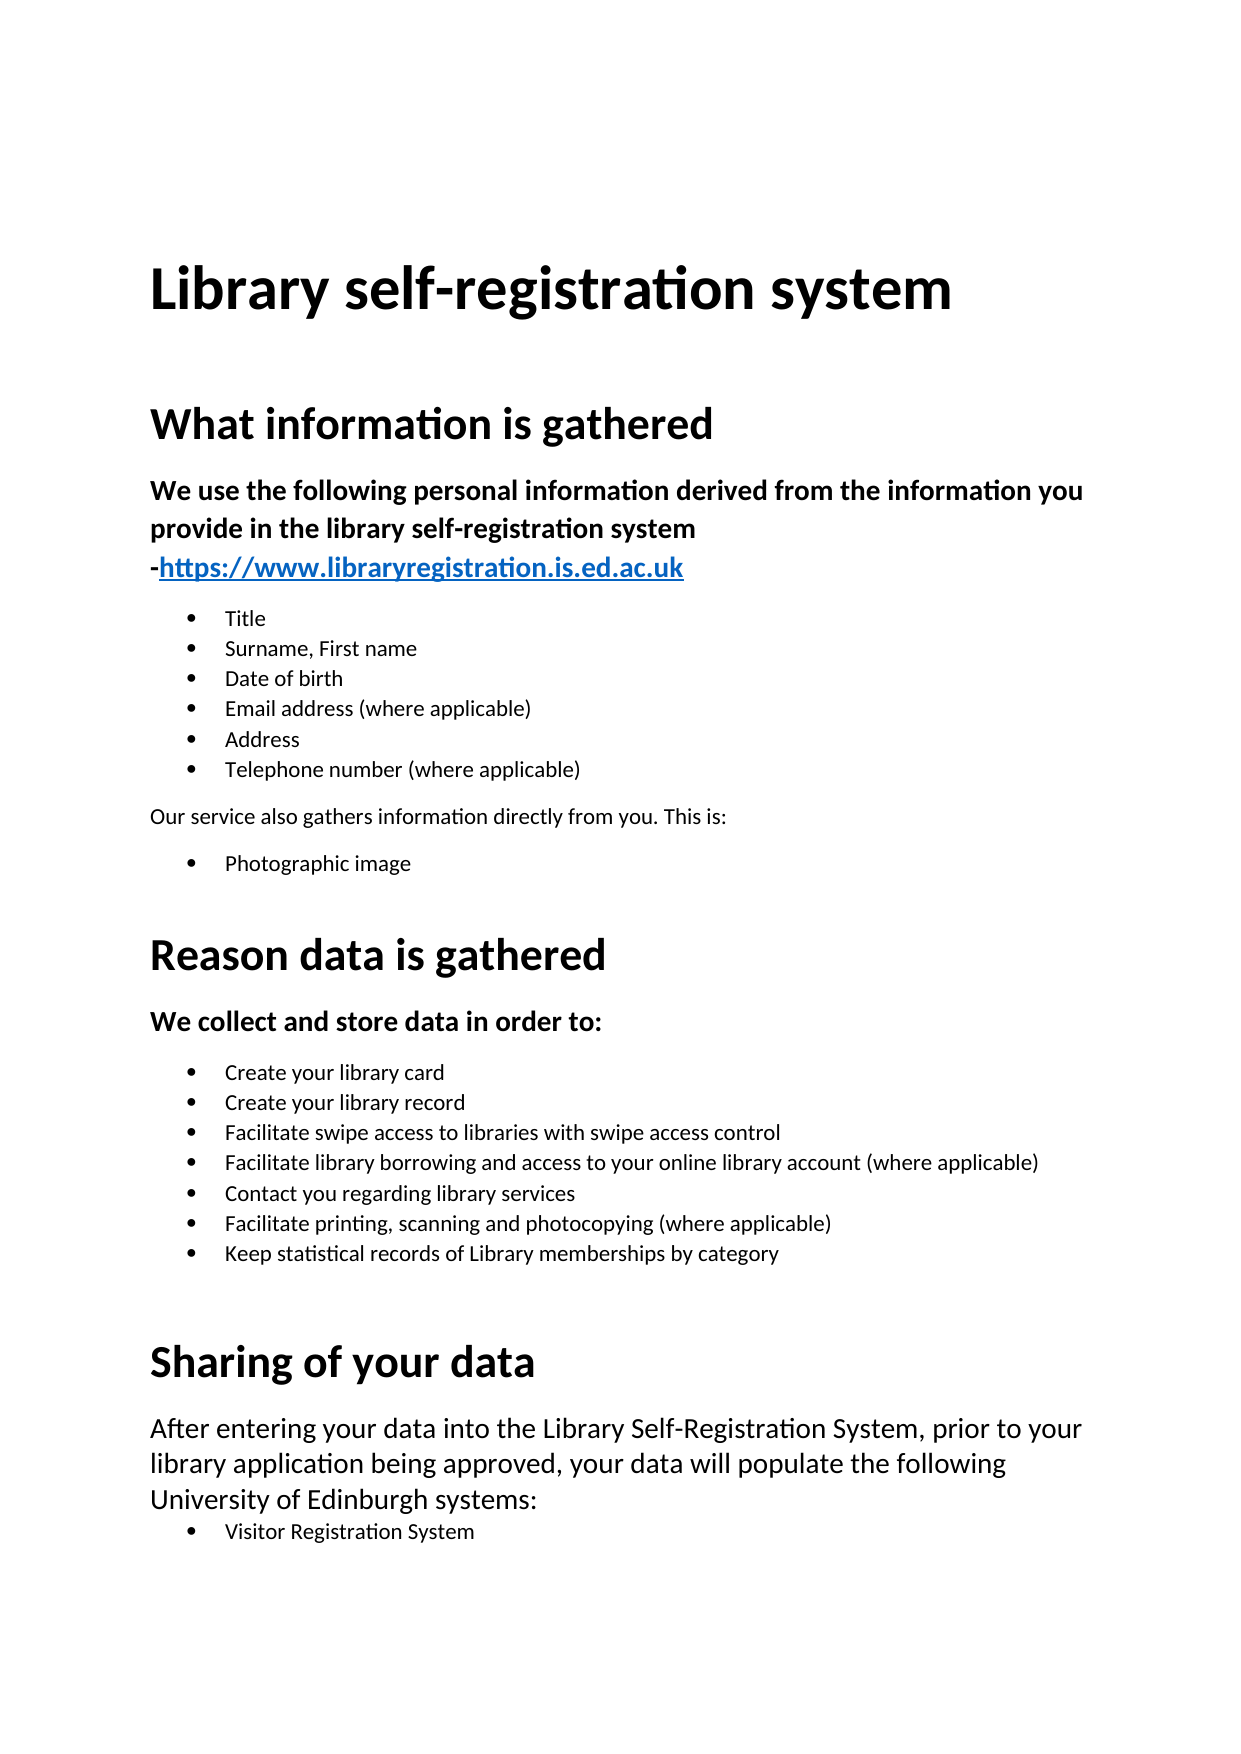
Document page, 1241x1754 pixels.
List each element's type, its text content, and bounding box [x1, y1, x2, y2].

list Title [187, 604, 1090, 632]
list Date of birth [187, 664, 1090, 692]
list Surname, First name [187, 634, 1090, 662]
text Sharing of your data [150, 1333, 1090, 1389]
list Facilitate printing, scanning and photocopying (where applicable) [187, 1209, 1090, 1237]
list Photographic image [187, 849, 1090, 877]
list Facilitate swipe access to libraries with swipe access control [187, 1118, 1090, 1146]
text We collect and store data in order to: [150, 1003, 1090, 1038]
list Create your library card [187, 1058, 1090, 1086]
list Create your library record [187, 1088, 1090, 1116]
text We use the following personal information derived from the information you provide in the library self-registration system -https://www.libraryregistration.is.ed.ac.uk [150, 472, 1090, 584]
list Visitor Registration System [187, 1517, 1090, 1545]
list Contact you regarding library services [187, 1179, 1090, 1207]
text Library self-registration system [150, 249, 1090, 325]
list Keep statistical records of Library memberships by category [187, 1239, 1090, 1267]
text Our service also gathers information directly from you. This is: [150, 802, 1090, 830]
text After entering your data into the Library Self-Registration System, prior to your library application being approved, your data will populate the following University of Edinburgh systems: [150, 1410, 1090, 1517]
text What information is gathered [150, 395, 1090, 451]
text Reason data is gathered [150, 926, 1090, 982]
list Facilitate library borrowing and access to your online library account (where applicable) [187, 1148, 1090, 1177]
list Address [187, 725, 1090, 753]
list Email address (where applicable) [187, 694, 1090, 723]
list Telephone number (where applicable) [187, 755, 1090, 783]
